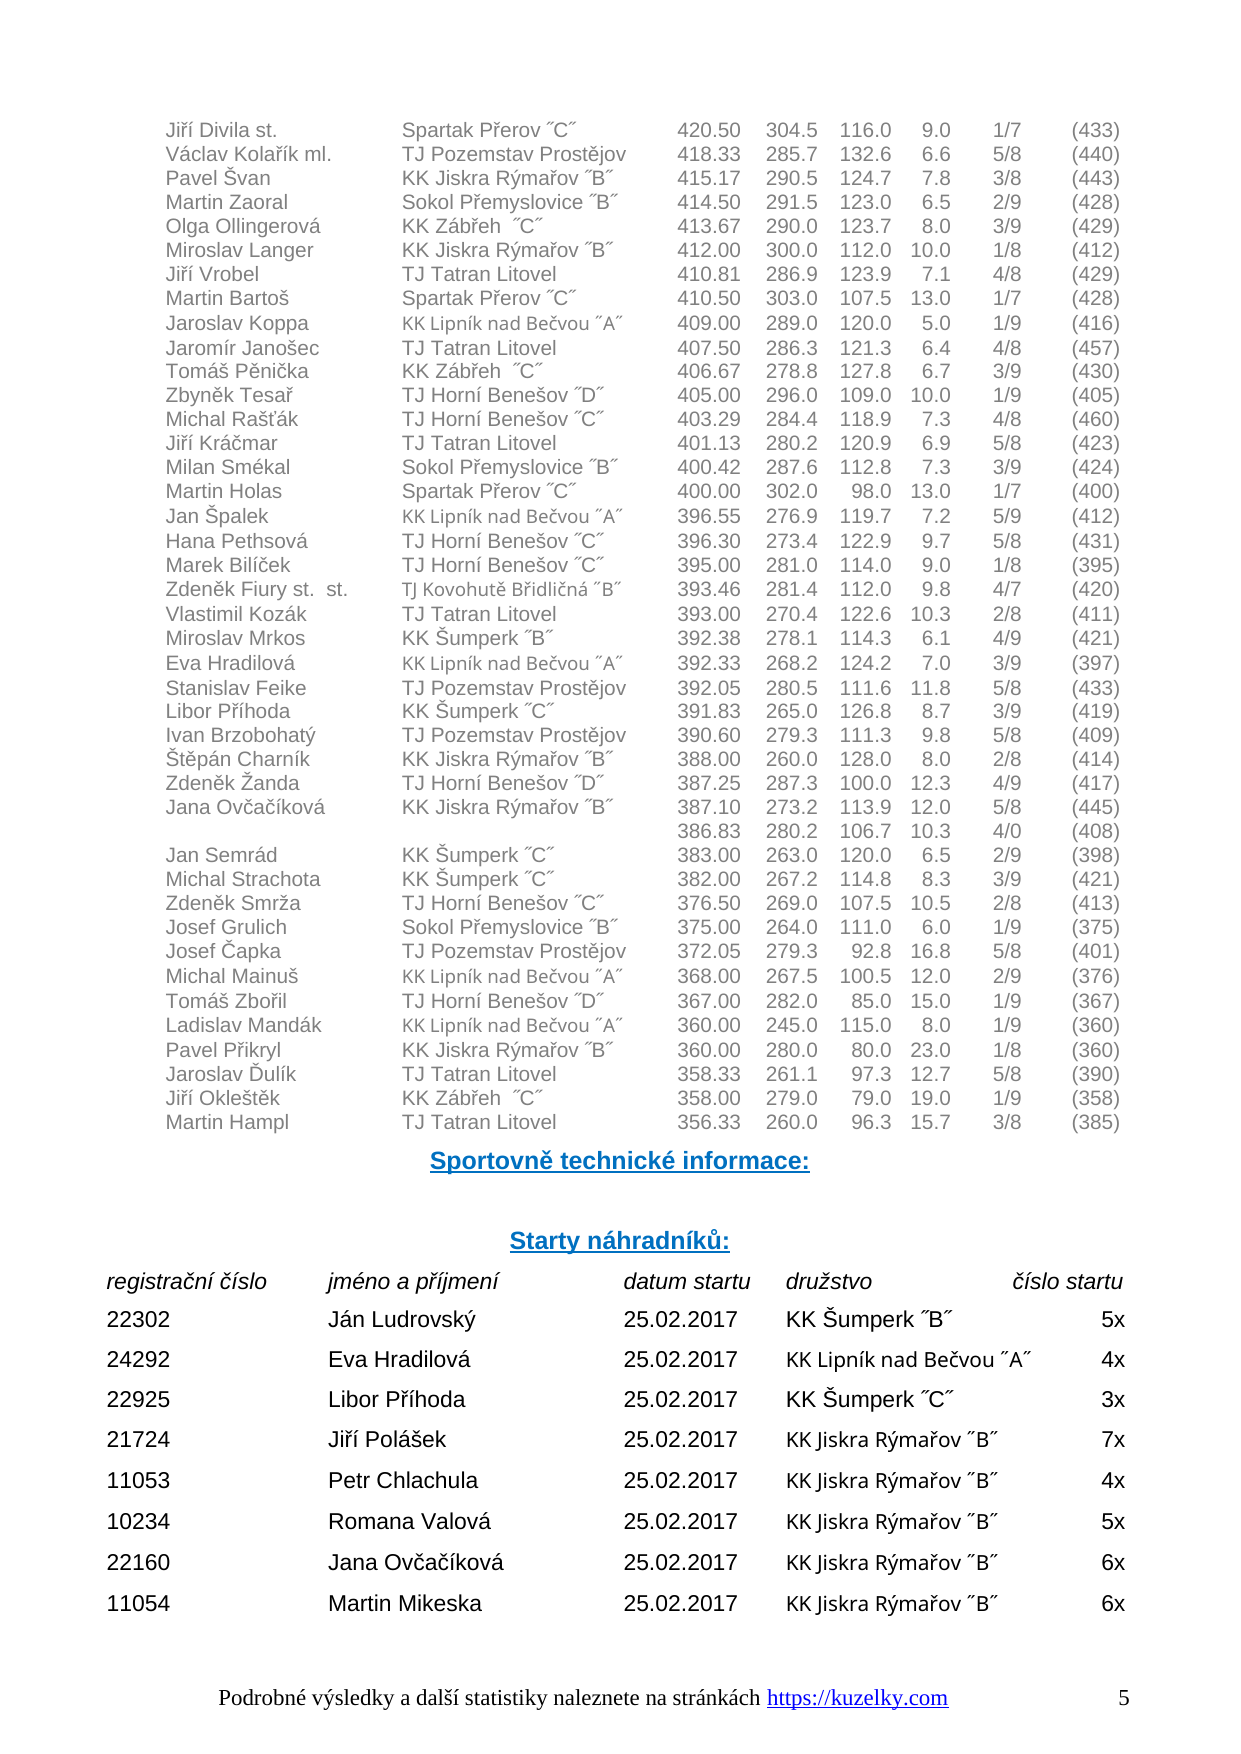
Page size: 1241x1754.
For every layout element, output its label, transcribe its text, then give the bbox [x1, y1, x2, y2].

text Martin Hampl TJ Tatran Litovel 356.33 260.0 96.3 15.7 3/8 (385) [106, 1110, 1134, 1134]
text Tomáš Pěnička KK Zábřeh ˝C˝ 406.67 278.8 127.8 6.7 3/9 (430) [106, 359, 1134, 383]
text Josef Čapka TJ Pozemstav Prostějov 372.05 279.3 92.8 16.8 5/8 (401) [106, 939, 1134, 963]
text Martin Zaoral Sokol Přemyslovice ˝B˝ 414.50 291.5 123.0 6.5 2/9 (428) [106, 190, 1134, 214]
text Martin Holas Spartak Přerov ˝C˝ 400.00 302.0 98.0 13.0 1/7 (400) [106, 479, 1134, 503]
text Zdeněk Fiury st. st. TJ Kovohutě Břidličná ˝B˝ 393.46 281.4 112.0 9.8 4/7 (420) [106, 576, 1134, 602]
text Jana Ovčačíková KK Jiskra Rýmařov ˝B˝ 387.10 273.2 113.9 12.0 5/8 (445) [106, 795, 1134, 819]
text 22925 Libor Příhoda 25.02.2017 KK Šumperk ˝C˝ 3x [106, 1386, 1134, 1413]
text Jan Semrád KK Šumperk ˝C˝ 383.00 263.0 120.0 6.5 2/9 (398) [106, 843, 1134, 867]
text Michal Rašťák TJ Horní Benešov ˝C˝ 403.29 284.4 118.9 7.3 4/8 (460) [106, 407, 1134, 431]
text Starty náhradníků: [94, 1226, 1145, 1255]
text Marek Bilíček TJ Horní Benešov ˝C˝ 395.00 281.0 114.0 9.0 1/8 (395) [106, 552, 1134, 576]
text Zbyněk Tesař TJ Horní Benešov ˝D˝ 405.00 296.0 109.0 10.0 1/9 (405) [106, 383, 1134, 407]
text Michal Mainuš KK Lipník nad Bečvou ˝A˝ 368.00 267.5 100.5 12.0 2/9 (376) [106, 963, 1134, 988]
text Zdeněk Žanda TJ Horní Benešov ˝D˝ 387.25 287.3 100.0 12.3 4/9 (417) [106, 771, 1134, 795]
text registrační číslo jméno a příjmení datum startu družstvo číslo startu [106, 1268, 1134, 1294]
text Josef Grulich Sokol Přemyslovice ˝B˝ 375.00 264.0 111.0 6.0 1/9 (375) [106, 915, 1134, 939]
text Jaroslav Koppa KK Lipník nad Bečvou ˝A˝ 409.00 289.0 120.0 5.0 1/9 (416) [106, 310, 1134, 335]
text Zdeněk Smrža TJ Horní Benešov ˝C˝ 376.50 269.0 107.5 10.5 2/8 (413) [106, 891, 1134, 915]
text 22160 Jana Ovčačíková 25.02.2017 KK Jiskra Rýmařov ˝B˝ 6x [106, 1548, 1134, 1576]
text Jan Špalek KK Lipník nad Bečvou ˝A˝ 396.55 276.9 119.7 7.2 5/9 (412) [106, 503, 1134, 528]
text 11054 Martin Mikeska 25.02.2017 KK Jiskra Rýmařov ˝B˝ 6x [106, 1589, 1134, 1617]
text Jiří Okleštěk KK Zábřeh ˝C˝ 358.00 279.0 79.0 19.0 1/9 (358) [106, 1086, 1134, 1110]
text Pavel Přikryl KK Jiskra Rýmařov ˝B˝ 360.00 280.0 80.0 23.0 1/8 (360) [106, 1038, 1134, 1062]
text Jiří Divila st. Spartak Přerov ˝C˝ 420.50 304.5 116.0 9.0 1/7 (433) [106, 118, 1134, 142]
text Martin Bartoš Spartak Přerov ˝C˝ 410.50 303.0 107.5 13.0 1/7 (428) [106, 286, 1134, 310]
text 11053 Petr Chlachula 25.02.2017 KK Jiskra Rýmařov ˝B˝ 4x [106, 1466, 1134, 1494]
text Sportovně technické informace: [94, 1146, 1145, 1175]
text Milan Smékal Sokol Přemyslovice ˝B˝ 400.42 287.6 112.8 7.3 3/9 (424) [106, 455, 1134, 479]
text Miroslav Mrkos KK Šumperk ˝B˝ 392.38 278.1 114.3 6.1 4/9 (421) [106, 626, 1134, 650]
text Tomáš Zbořil TJ Horní Benešov ˝D˝ 367.00 282.0 85.0 15.0 1/9 (367) [106, 988, 1134, 1012]
text Miroslav Langer KK Jiskra Rýmařov ˝B˝ 412.00 300.0 112.0 10.0 1/8 (412) [106, 238, 1134, 262]
text 22302 Ján Ludrovský 25.02.2017 KK Šumperk ˝B˝ 5x [106, 1306, 1134, 1333]
text Štěpán Charník KK Jiskra Rýmařov ˝B˝ 388.00 260.0 128.0 8.0 2/8 (414) [106, 747, 1134, 771]
text Jiří Kráčmar TJ Tatran Litovel 401.13 280.2 120.9 6.9 5/8 (423) [106, 431, 1134, 455]
text Jaromír Janošec TJ Tatran Litovel 407.50 286.3 121.3 6.4 4/8 (457) [106, 335, 1134, 359]
text Ladislav Mandák KK Lipník nad Bečvou ˝A˝ 360.00 245.0 115.0 8.0 1/9 (360) [106, 1012, 1134, 1038]
text Jaroslav Ďulík TJ Tatran Litovel 358.33 261.1 97.3 12.7 5/8 (390) [106, 1062, 1134, 1086]
text 21724 Jiří Polášek 25.02.2017 KK Jiskra Rýmařov ˝B˝ 7x [106, 1425, 1134, 1453]
text Eva Hradilová KK Lipník nad Bečvou ˝A˝ 392.33 268.2 124.2 7.0 3/9 (397) [106, 650, 1134, 675]
text 386.83 280.2 106.7 10.3 4/0 (408) [106, 819, 1134, 843]
text Hana Pethsová TJ Horní Benešov ˝C˝ 396.30 273.4 122.9 9.7 5/8 (431) [106, 528, 1134, 552]
text Jiří Vrobel TJ Tatran Litovel 410.81 286.9 123.9 7.1 4/8 (429) [106, 262, 1134, 286]
text 24292 Eva Hradilová 25.02.2017 KK Lipník nad Bečvou ˝A˝ 4x [106, 1345, 1134, 1374]
text Michal Strachota KK Šumperk ˝C˝ 382.00 267.2 114.8 8.3 3/9 (421) [106, 867, 1134, 891]
text Vlastimil Kozák TJ Tatran Litovel 393.00 270.4 122.6 10.3 2/8 (411) [106, 602, 1134, 626]
text Ivan Brzobohatý TJ Pozemstav Prostějov 390.60 279.3 111.3 9.8 5/8 (409) [106, 723, 1134, 747]
text 10234 Romana Valová 25.02.2017 KK Jiskra Rýmařov ˝B˝ 5x [106, 1507, 1134, 1535]
text Pavel Švan KK Jiskra Rýmařov ˝B˝ 415.17 290.5 124.7 7.8 3/8 (443) [106, 166, 1134, 190]
text Libor Příhoda KK Šumperk ˝C˝ 391.83 265.0 126.8 8.7 3/9 (419) [106, 699, 1134, 723]
text Stanislav Feike TJ Pozemstav Prostějov 392.05 280.5 111.6 11.8 5/8 (433) [106, 675, 1134, 699]
text Olga Ollingerová KK Zábřeh ˝C˝ 413.67 290.0 123.7 8.0 3/9 (429) [106, 214, 1134, 238]
text Václav Kolařík ml. TJ Pozemstav Prostějov 418.33 285.7 132.6 6.6 5/8 (440) [106, 142, 1134, 166]
